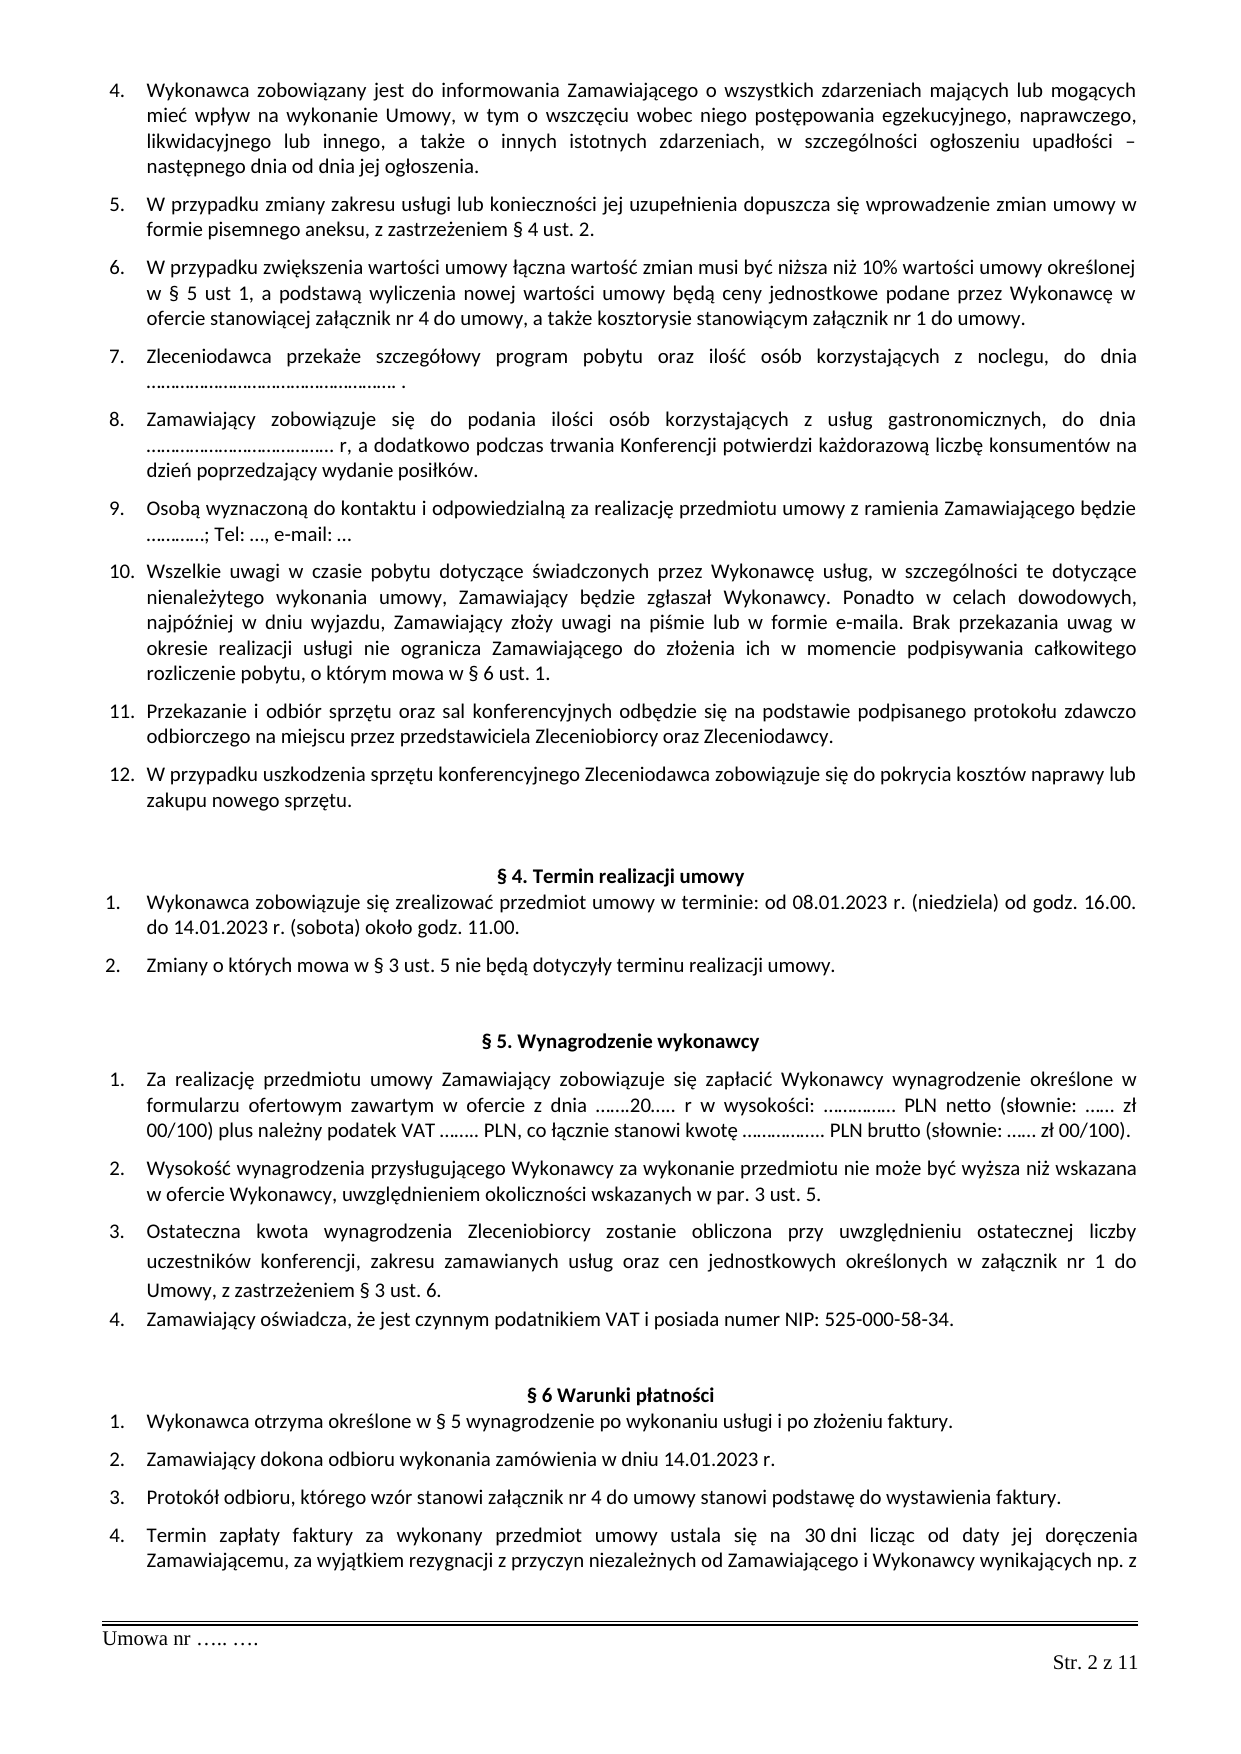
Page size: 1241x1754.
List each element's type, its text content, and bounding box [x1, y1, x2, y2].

text § 5. Wynagrodzenie wykonawcy [226, 1029, 1015, 1054]
subtitle § 4. Termin realizacji umowy [226, 863, 1015, 889]
list W przypadku zwiększenia wartości umowy łączna wartość zmian musi być niższa niż 10% wartości umowy określonej w § 5 ust 1, a podstawą wyliczenia nowej wartości umowy będą ceny jednostkowe podane przez Wykonawcę w ofercie stanowiącej załącznik nr 4 do umowy, a także kosztorysie stanowiącym załącznik nr 1 do umowy. [109, 254, 1138, 331]
list Zamawiający dokona odbioru wykonania zamówienia w dniu 14.01.2023 r. [109, 1446, 1138, 1471]
list W przypadku uszkodzenia sprzętu konferencyjnego Zleceniodawca zobowiązuje się do pokrycia kosztów naprawy lub zakupu nowego sprzętu. [109, 762, 1138, 812]
list Osobą wyznaczoną do kontaktu i odpowiedzialną za realizację przedmiotu umowy z ramienia Zamawiającego będzie …………; Tel: …, e-mail: … [109, 495, 1138, 546]
list Zamawiający zobowiązuje się do podania ilości osób korzystających z usług gastronomicznych, do dnia ………………………………… r, a dodatkowo podczas trwania Konferencji potwierdzi każdorazową liczbę konsumentów na dzień poprzedzający wydanie posiłków. [109, 407, 1138, 483]
list Zamawiający oświadcza, że jest czynnym podatnikiem VAT i posiada numer NIP: 525-000-58-34. [109, 1306, 1138, 1332]
list Wykonawca otrzyma określone w § 5 wynagrodzenie po wykonaniu usługi i po złożeniu faktury. [109, 1408, 1138, 1433]
list Wykonawca zobowiązuje się zrealizować przedmiot umowy w terminie: od 08.01.2023 r. (niedziela) od godz. 16.00. do 14.01.2023 r. (sobota) około godz. 11.00. [105, 889, 1138, 940]
list Protokół odbioru, którego wzór stanowi załącznik nr 4 do umowy stanowi podstawę do wystawienia faktury. [109, 1484, 1138, 1509]
subtitle § 6 Warunki płatności [226, 1383, 1015, 1408]
list Wszelkie uwagi w czasie pobytu dotyczące świadczonych przez Wykonawcę usług, w szczególności te dotyczące nienależytego wykonania umowy, Zamawiający będzie zgłaszał Wykonawcy. Ponadto w celach dowodowych, najpóźniej w dniu wyjazdu, Zamawiający złoży uwagi na piśmie lub w formie e-maila. Brak przekazania uwag w okresie realizacji usługi nie ogranicza Zamawiającego do złożenia ich w momencie podpisywania całkowitego rozliczenie pobytu, o którym mowa w § 6 ust. 1. [109, 559, 1138, 686]
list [109, 1522, 1138, 1573]
list Wysokość wynagrodzenia przysługującego Wykonawcy za wykonanie przedmiotu nie może być wyższa niż wskazana w ofercie Wykonawcy, uwzględnieniem okoliczności wskazanych w par. 3 ust. 5. [109, 1155, 1138, 1206]
list Przekazanie i odbiór sprzętu oraz sal konferencyjnych odbędzie się na podstawie podpisanego protokołu zdawczo odbiorczego na miejscu przez przedstawiciela Zleceniobiorcy oraz Zleceniodawcy. [109, 698, 1138, 749]
list Zleceniodawca przekaże szczegółowy program pobytu oraz ilość osób korzystających z noclegu, do dnia ……………………………………………. . [109, 343, 1138, 394]
list Zmiany o których mowa w § 3 ust. 5 nie będą dotyczyły terminu realizacji umowy. [105, 952, 1138, 978]
list Za realizację przedmiotu umowy Zamawiający zobowiązuje się zapłacić Wykonawcy wynagrodzenie określone w formularzu ofertowym zawartym w ofercie z dnia …….20….. r w wysokości: …………… PLN netto (słownie: …… zł 00/100) plus należny podatek VAT …….. PLN, co łącznie stanowi kwotę …………….. PLN brutto (słownie: …… zł 00/100). [109, 1067, 1138, 1143]
list Ostateczna kwota wynagrodzenia Zleceniobiorcy zostanie obliczona przy uwzględnieniu ostatecznej liczby uczestników konferencji, zakresu zamawianych usług oraz cen jednostkowych określonych w załącznik nr 1 do Umowy, z zastrzeżeniem § 3 ust. 6. [109, 1219, 1138, 1302]
list W przypadku zmiany zakresu usługi lub konieczności jej uzupełnienia dopuszcza się wprowadzenie zmian umowy w formie pisemnego aneksu, z zastrzeżeniem § 4 ust. 2. [109, 191, 1138, 242]
list Wykonawca zobowiązany jest do informowania Zamawiającego o wszystkich zdarzeniach mających lub mogących mieć wpływ na wykonanie Umowy, w tym o wszczęciu wobec niego postępowania egzekucyjnego, naprawczego, likwidacyjnego lub innego, a także o innych istotnych zdarzeniach, w szczególności ogłoszeniu upadłości – następnego dnia od dnia jej ogłoszenia. [109, 77, 1138, 179]
